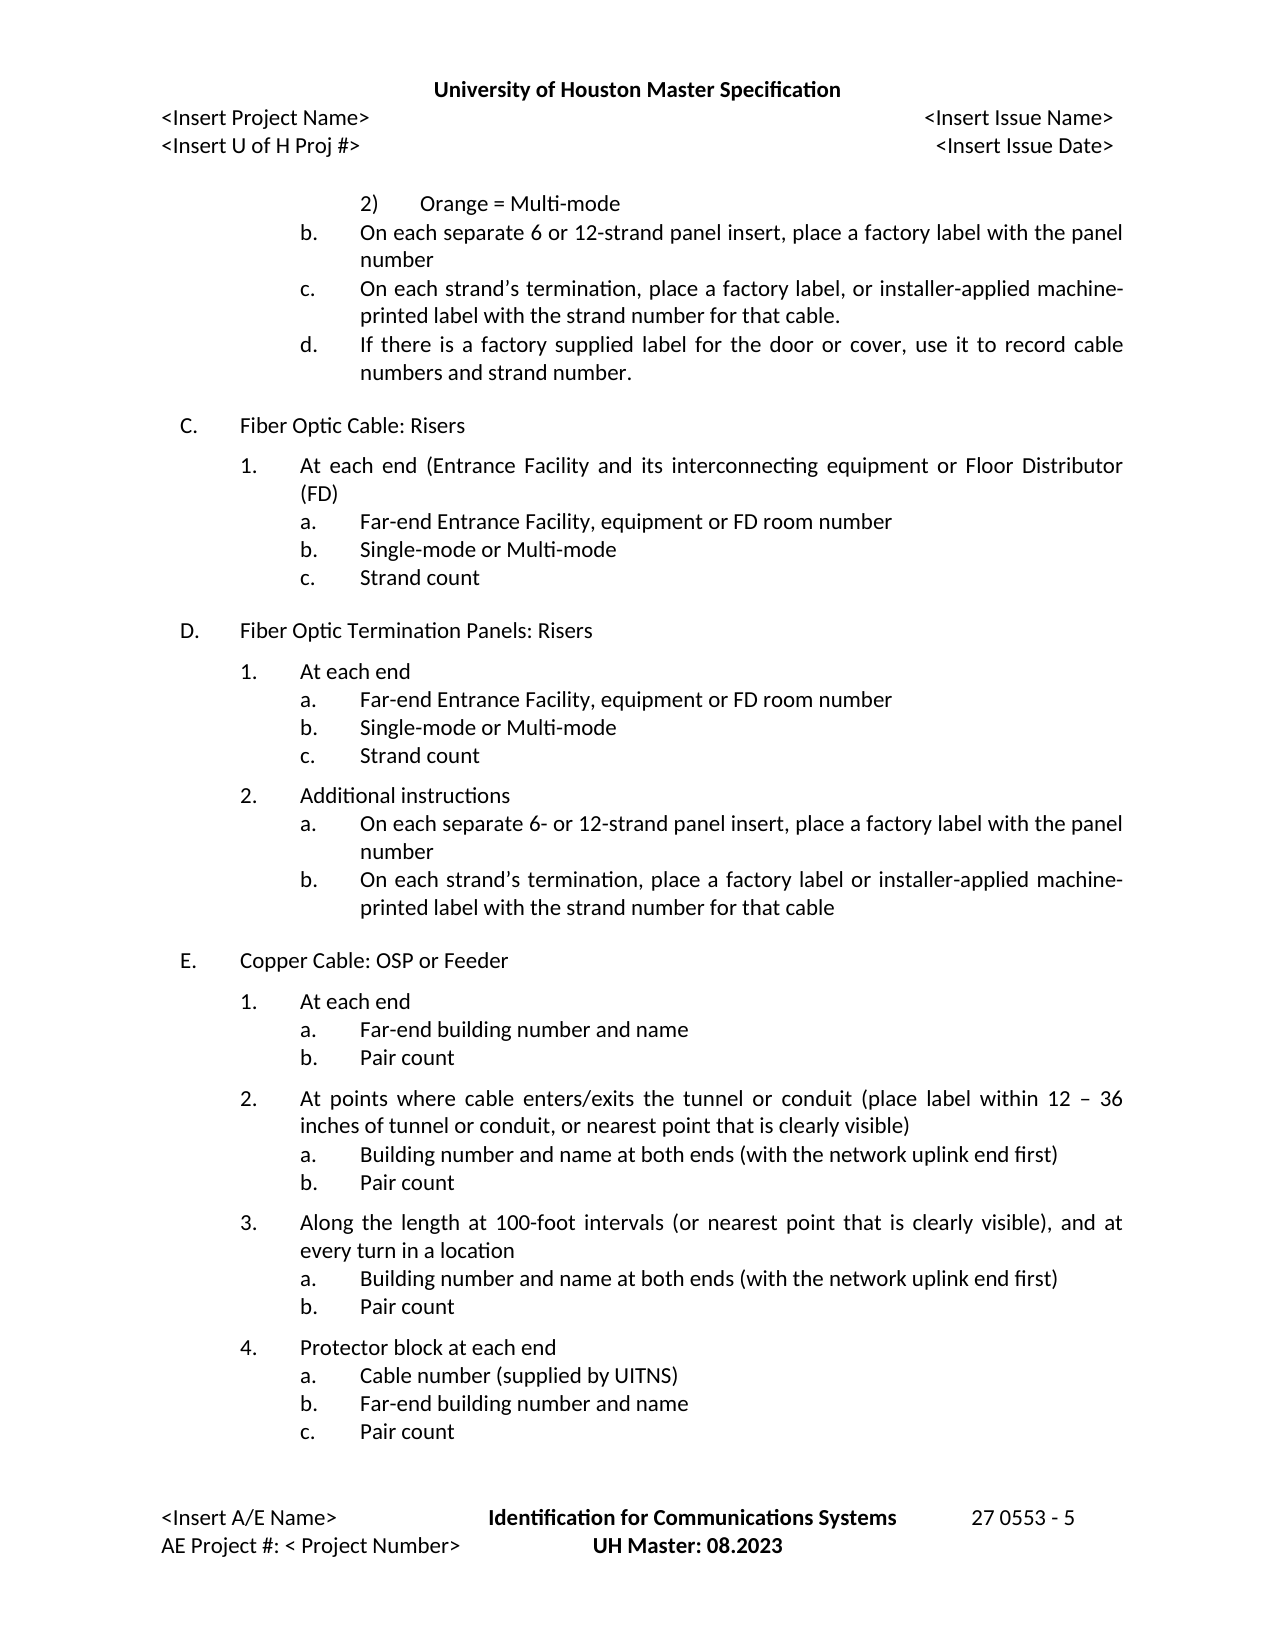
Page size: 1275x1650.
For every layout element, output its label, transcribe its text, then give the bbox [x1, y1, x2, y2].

text Pair count [300, 1292, 1125, 1320]
text At each end [240, 657, 1125, 685]
text On each strand’s termination, place a factory label, or installer-applied machine-printed label with the strand number for that cable. [300, 274, 1125, 330]
text Pair count [300, 1043, 1125, 1071]
text Along the length at 100-foot intervals (or nearest point that is clearly visible), and at every turn in a location [240, 1208, 1125, 1264]
text On each strand’s termination, place a factory label or installer-applied machine-printed label with the strand number for that cable [300, 866, 1125, 922]
text Building number and name at both ends (with the network uplink end first) [300, 1140, 1125, 1168]
text Fiber Optic Termination Panels: Risers [180, 616, 1125, 644]
text At points where cable enters/exits the tunnel or conduit (place label within 12 – 36 inches of tunnel or conduit, or nearest point that is clearly visible) [240, 1084, 1125, 1140]
text Additional instructions [240, 781, 1125, 809]
text Protector block at each end [240, 1333, 1125, 1361]
text Pair count [300, 1168, 1125, 1196]
text On each separate 6- or 12-strand panel insert, place a factory label with the panel number [300, 809, 1125, 866]
text Pair count [300, 1417, 1125, 1445]
text Far-end Entrance Facility, equipment or FD room number [300, 685, 1125, 713]
text At each end [240, 987, 1125, 1015]
text Far-end building number and name [300, 1015, 1125, 1043]
text Orange = Multi-mode [360, 189, 1125, 218]
text Far-end building number and name [300, 1389, 1125, 1417]
text Far-end Entrance Facility, equipment or FD room number [300, 507, 1125, 535]
text At each end (Entrance Facility and its interconnecting equipment or Floor Distributor (FD) [240, 451, 1125, 507]
text On each separate 6 or 12-strand panel insert, place a factory label with the panel number [300, 218, 1125, 274]
text If there is a factory supplied label for the door or cover, use it to record cable numbers and strand number. [300, 330, 1125, 386]
text Single-mode or Multi-mode [300, 535, 1125, 563]
text Fiber Optic Cable: Risers [180, 411, 1125, 439]
text Strand count [300, 741, 1125, 769]
text Cable number (supplied by UITNS) [300, 1361, 1125, 1389]
text Building number and name at both ends (with the network uplink end first) [300, 1264, 1125, 1292]
text Copper Cable: OSP or Feeder [180, 947, 1125, 974]
text Single-mode or Multi-mode [300, 713, 1125, 741]
text Strand count [300, 563, 1125, 591]
